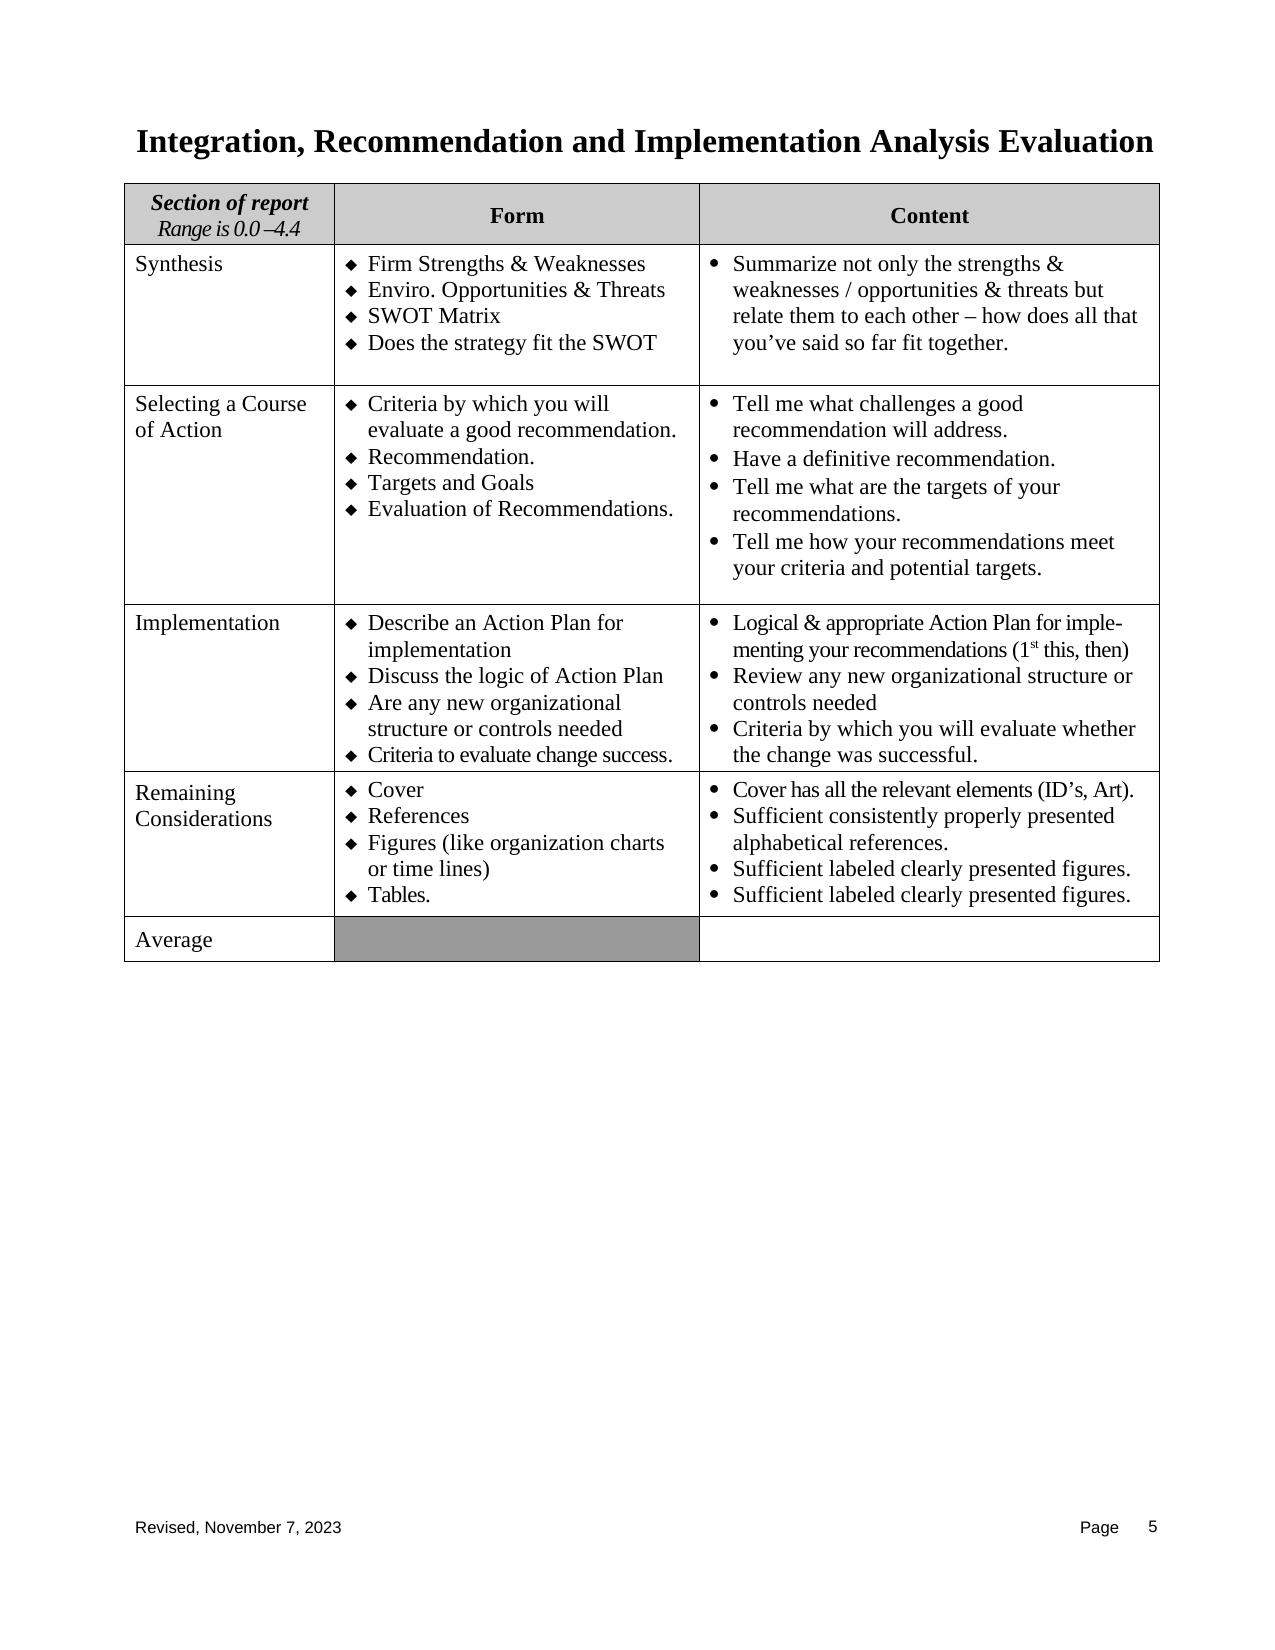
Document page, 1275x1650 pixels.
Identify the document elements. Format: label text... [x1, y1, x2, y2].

table_cell Synthesis [125, 245, 334, 384]
table_cell Cover References Figures (like organization charts or time lines) Tables. [335, 772, 699, 916]
table_cell Selecting a Course of Action [125, 386, 334, 604]
table_cell Average [125, 917, 334, 961]
table_cell Remaining Considerations [125, 772, 334, 916]
table_cell Describe an Action Plan for implementation Discuss the logic of Action Plan Are any new organizational structure or controls needed Criteria to evaluate change success. [335, 605, 699, 771]
table_cell Logical & appropriate Action Plan for implementing your recommendations (1st this, then) Review any new organizational structure or controls needed Criteria by which you will evaluate whether the change was successful. [700, 605, 1159, 771]
text Integration, Recommendation and Implementation Analysis Evaluation [135, 121, 1155, 159]
table_cell Criteria by which you will evaluate a good recommendation. Recommendation. Targets and Goals Evaluation of Recommendations. [335, 386, 699, 604]
table_cell Implementation [125, 605, 334, 771]
table_cell [335, 917, 699, 961]
table_cell Firm Strengths & Weaknesses Enviro. Opportunities & Threats SWOT Matrix Does the strategy fit the SWOT [335, 245, 699, 384]
table_cell Tell me what challenges a good recommendation will address. Have a definitive recommendation. Tell me what are the targets of your recommendations. Tell me how your recommendations meet your criteria and potential targets. [700, 386, 1159, 604]
table_cell Cover has all the relevant elements (ID’s, Art). Sufficient consistently properly presented alphabetical references. Sufficient labeled clearly presented figures. Sufficient labeled clearly presented figures. [700, 772, 1159, 916]
table_header Section of report Range is 0.0 –4.4 [125, 184, 334, 244]
table_header Form [335, 184, 699, 244]
table_cell Summarize not only the strengths & weaknesses / opportunities & threats but relate them to each other – how does all that you’ve said so far fit together. [700, 245, 1159, 384]
table_cell [700, 917, 1159, 961]
table_header Content [700, 184, 1159, 244]
